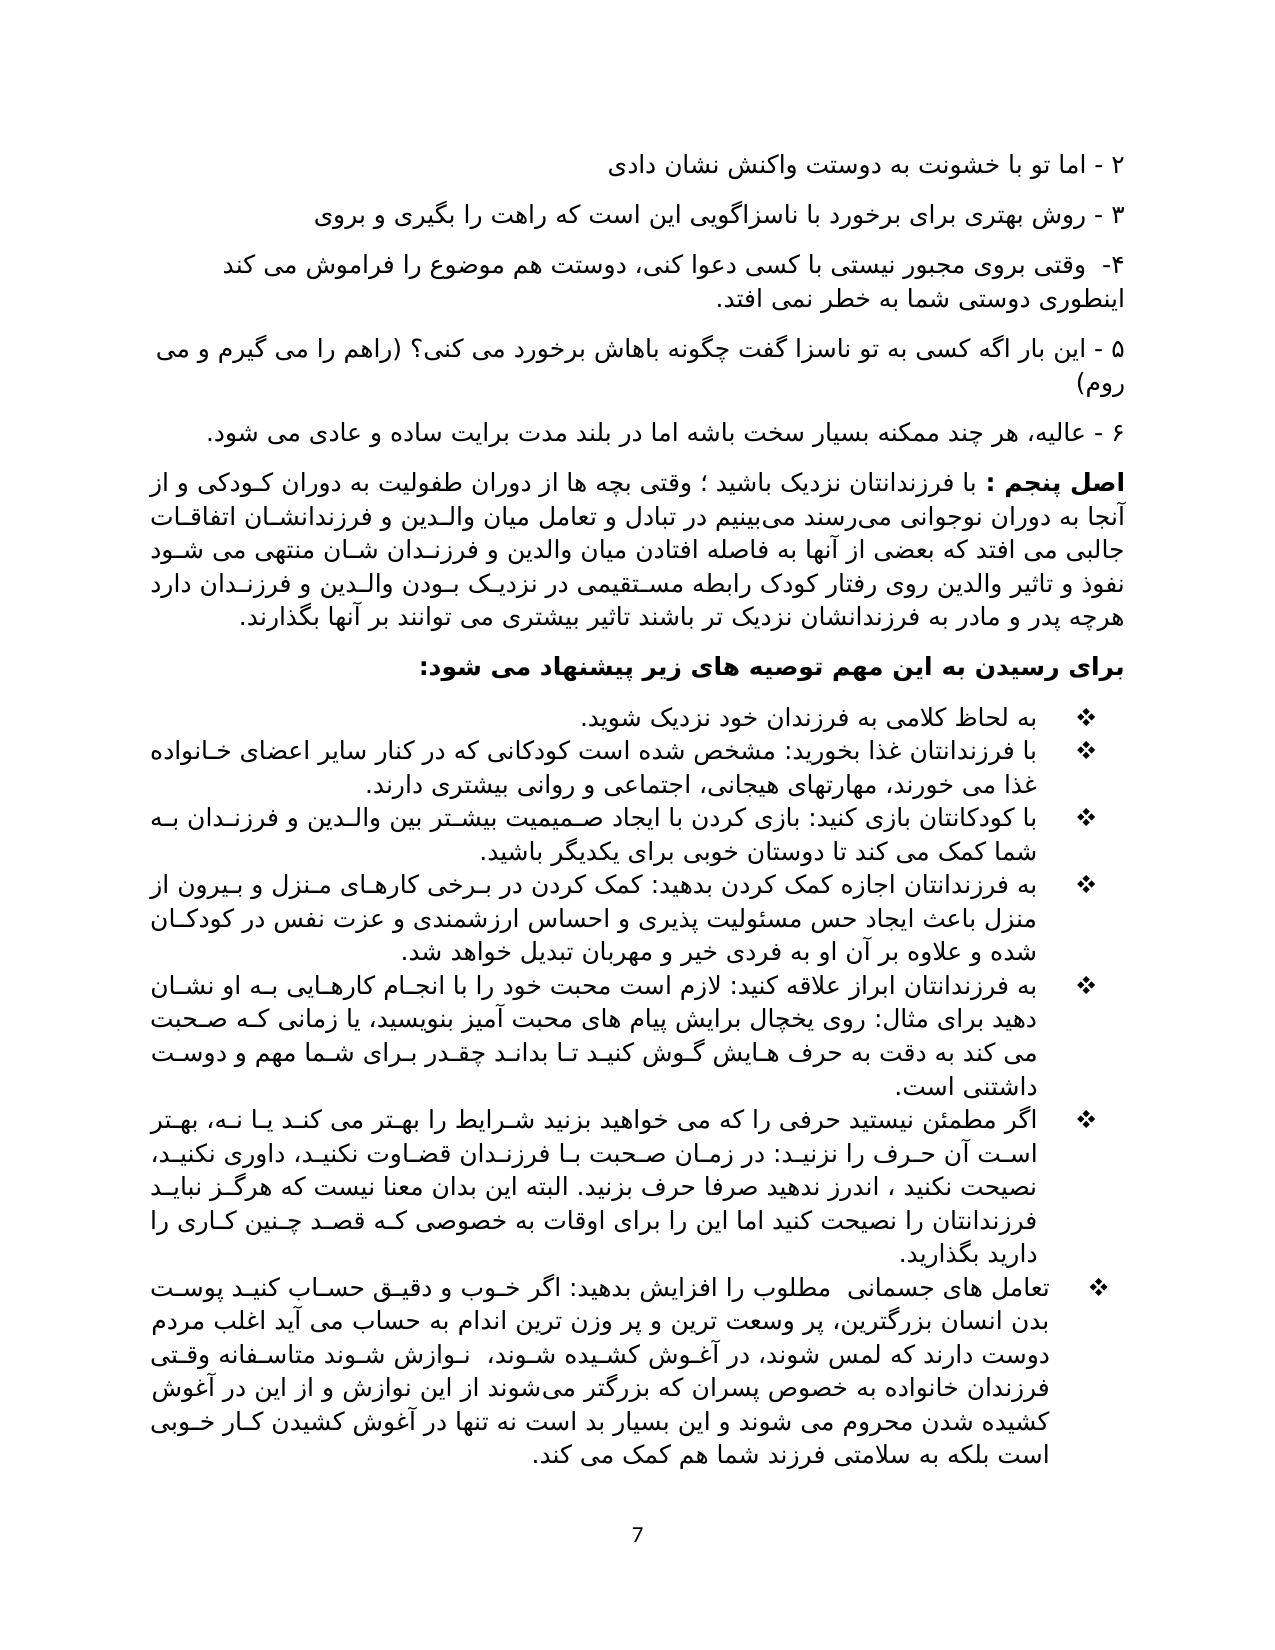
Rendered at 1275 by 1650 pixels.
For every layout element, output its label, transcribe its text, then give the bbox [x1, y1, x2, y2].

list با کودکانتان بازی کنید: بازی کردن با ایجاد صمیمیت بیشتر بین والدین و فرزندان به شما کمک می کند تا دوستان خوبی برای یکدیگر باشید. [150, 803, 1075, 866]
text ۵ - این بار اگه کسی به تو ناسزا گفت چگونه باهاش برخورد می کنی؟ (راهم را می گیرم و می روم) [150, 334, 1125, 397]
list اگر مطمئن نیستید حرفی را که می خواهید بزنید شرایط را بهتر می کند یا نه، بهتر است آن حرف را نزنید: در زمان صحبت با فرزندان قضاوت نکنید، داوری نکنید، نصیحت نکنید ، اندرز ندهید صرفا حرف بزنید. البته این بدان معنا نیست که هرگز نباید فرزندانتان را نصیحت کنید اما این را برای اوقات به خصوصی که قصد چنین کاری را دارید بگذارید. [150, 1105, 1075, 1268]
list به فرزندانتان ابراز علاقه کنید: لازم است محبت خود را با انجام کارهایی به او نشان دهید برای مثال: روی یخچال برایش پیام های محبت آمیز بنویسید، یا زمانی که صحبت می کند به دقت به حرف هایش گوش کنید تا بداند چقدر برای شما مهم و دوست داشتنی است. [150, 971, 1075, 1101]
text اصل پنجم : با فرزندانتان نزدیک باشید ؛ وقتی بچه ها از دوران طفولیت به دوران کودکی و از آنجا به دوران نوجوانی می‌رسند می‌بینیم در تبادل و تعامل میان والدین و فرزندانشان اتفاقات جالبی می افتد که بعضی از آنها به فاصله افتادن میان والدین و فرزندان شان منتهی می شود نفوذ و تاثیر والدین روی رفتار کودک رابطه مستقیمی در نزدیک بودن والدین و فرزندان دارد هرچه پدر و مادر به فرزندانشان نزدیک تر باشند تاثیر بیشتری می توانند بر آنها بگذارند. [150, 468, 1125, 631]
text ۳ - روش بهتری برای برخورد با ناسزاگویی این است که راهت را بگیری و بروی [150, 200, 1125, 229]
list به لحاظ کلامی به فرزندان خود نزدیک شوید. [150, 703, 1075, 732]
text ۲ - اما تو با خشونت به دوستت واکنش نشان دادی [150, 150, 1125, 179]
text برای رسیدن به این مهم توصیه های زیر پیشنهاد می شود: [150, 652, 1125, 682]
list با فرزندانتان غذا بخورید: مشخص شده است کودکانی که در کنار سایر اعضای خانواده غذا می خورند، مهارتهای هیجانی، اجتماعی و روانی بیشتری دارند. [150, 736, 1075, 799]
text ۴- وقتی بروی مجبور نیستی با کسی دعوا کنی، دوستت هم موضوع را فراموش می کند اینطوری دوستی شما به خطر نمی افتد. [150, 250, 1125, 313]
list به فرزندانتان اجازه کمک کردن بدهید: کمک کردن در برخی کارهای منزل و بیرون از منزل باعث ایجاد حس مسئولیت پذیری و احساس ارزشمندی و عزت نفس در کودکان شده و علاوه بر آن او به فردی خیر و مهربان تبدیل خواهد شد. [150, 870, 1075, 967]
list تعامل های جسمانی مطلوب را افزایش بدهید: اگر خوب و دقیق حساب کنید پوست بدن انسان بزرگترین، پر وسعت ترین و پر وزن ترین اندام به حساب می آید اغلب مردم دوست دارند که لمس شوند، در آغوش کشیده شوند، نوازش شوند متاسفانه وقتی فرزندان خانواده به خصوص پسران که بزرگتر می‌شوند از این نوازش و از این در آغوش کشیده شدن محروم می شوند و این بسیار بد است نه تنها در آغوش کشیدن کار خوبی است بلکه به سلامتی فرزند شما هم کمک می کند. [150, 1273, 1087, 1470]
text ۶ - عالیه، هر چند ممکنه بسیار سخت باشه اما در بلند مدت برایت ساده و عادی می شود. [150, 418, 1125, 447]
